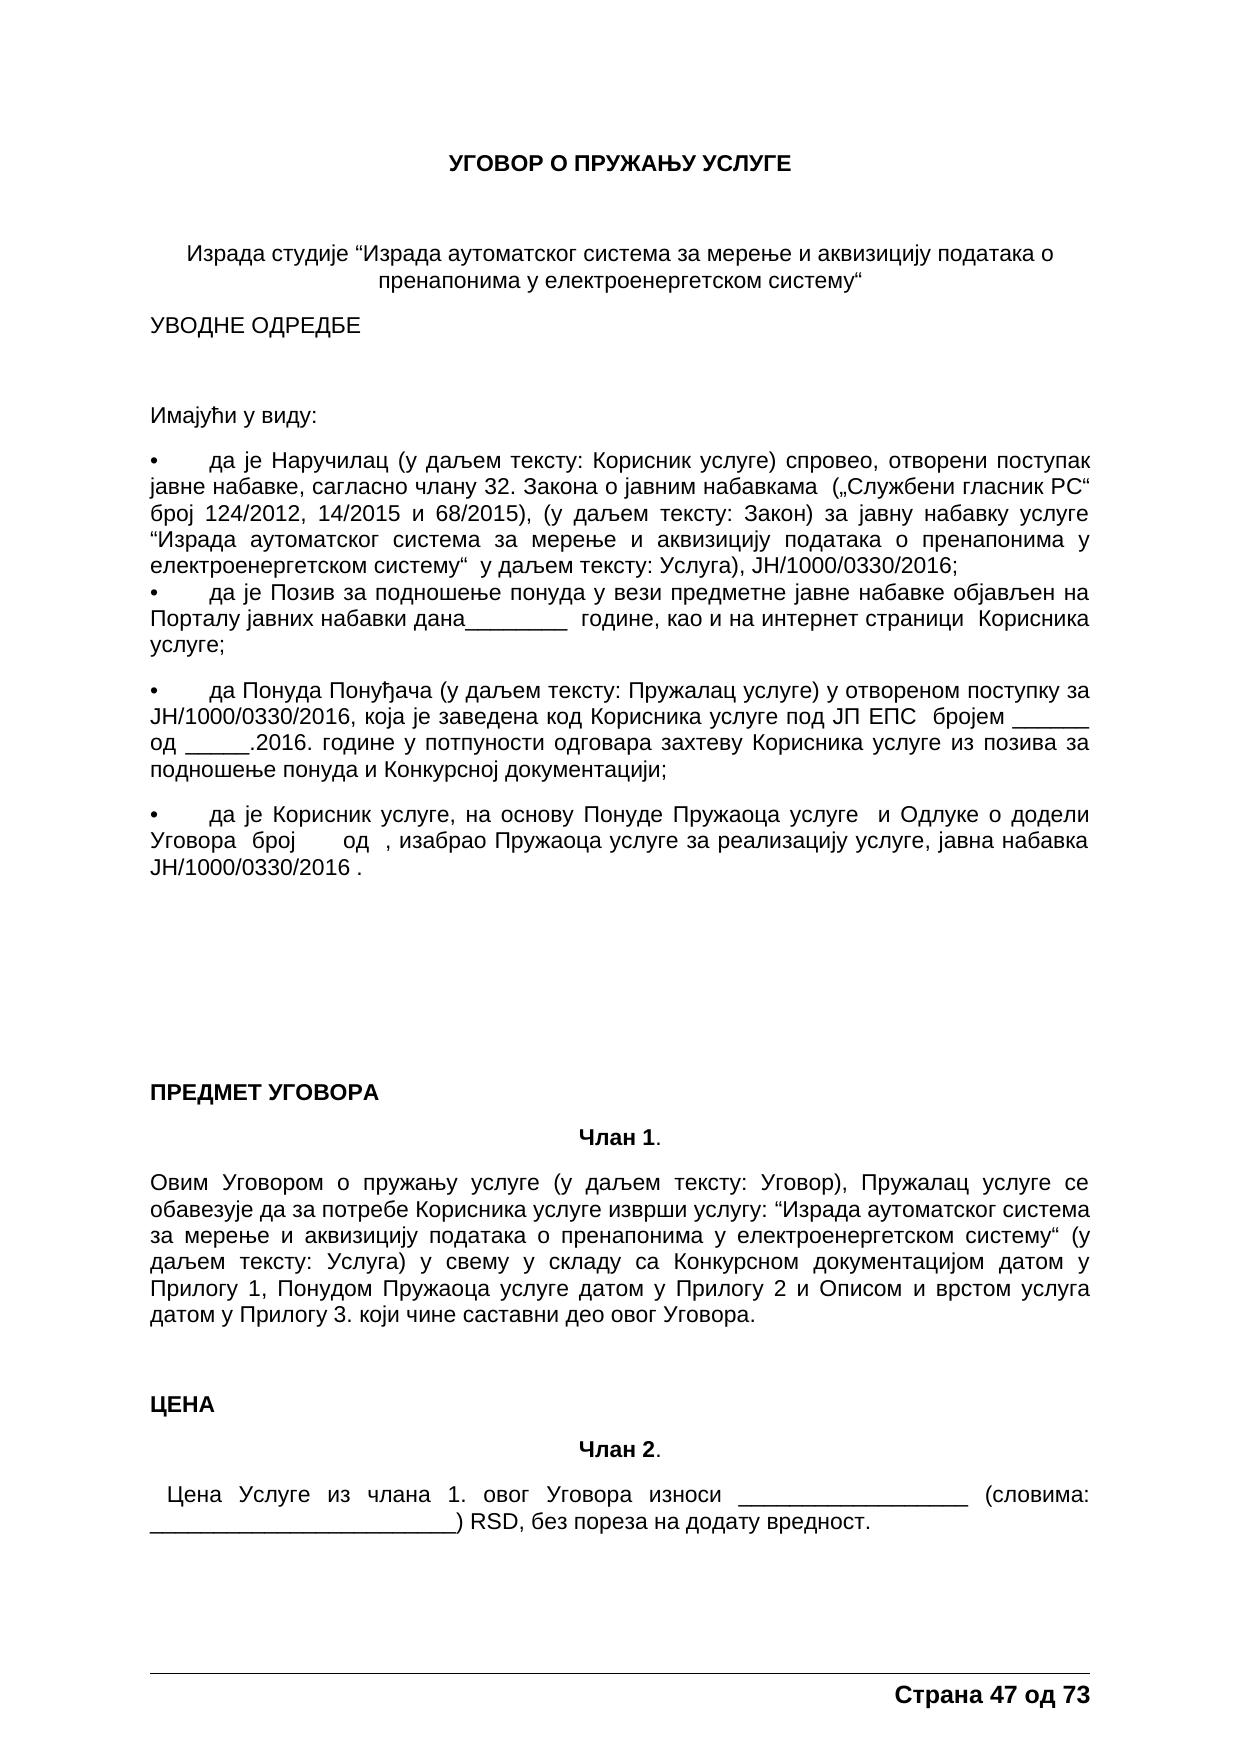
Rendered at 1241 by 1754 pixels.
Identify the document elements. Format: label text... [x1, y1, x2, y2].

text ЦЕНА [150, 1391, 1090, 1417]
text УВОДНЕ ОДРЕДБЕ [150, 312, 1090, 338]
text Израда студије “Израда аутоматског система за мерење и аквизицију података о пренапонима у електроенергетском систему“ [150, 240, 1090, 293]
text • да је Наручилац (у даљем тексту: Корисник услуге) спровео, отворени поступак јавне набавке, сагласно члану 32. Закона о јавним набавкама („Службени гласник РС“ број 124/2012, 14/2015 и 68/2015), (у даљем тексту: Закон) за јавну набавку услуге “Израда аутоматског система за мерење и аквизицију података о пренапонима у електроенергетском систему“ у даљем тексту: Услуга), JН/1000/0330/2016; [150, 447, 1090, 579]
text • да је Позив за подношење понуда у вези предметне јавне набавке објављен на Порталу јавних набавки дана________ године, као и на интернет страници Корисника услуге; [150, 579, 1090, 658]
text Овим Уговором о пружању услуге (у даљем тексту: Уговор), Пружалац услуге се обавезује да за потребе Корисника услуге изврши услугу: “Израда аутоматског система за мерење и аквизицију података о пренапонима у електроенергетском систему“ (у даљем тексту: Услуга) у свему у складу са Конкурсном документацијом датом у Прилогу 1, Понудом Пружаоца услуге датом у Прилогу 2 и Описом и врстом услуга датом у Прилогу 3. који чине саставни део овог Уговора. [150, 1169, 1090, 1327]
text • да Понуда Понуђача (у даљем тексту: Пружалац услуге) у отвореном поступку за JН/1000/0330/2016, која је заведена код Корисника услуге под ЈП ЕПС бројем ______ од _____.2016. године у потпуности одговара захтеву Корисника услуге из позива за подношење понуда и Конкурсној документацији; [150, 677, 1090, 782]
text • да је Корисник услуге, на основу Понуде Пружаоца услуге и Одлуке о додели Уговора број од , изабрао Пружаоца услуге за реализацију услуге, јавна набавка JН/1000/0330/2016 . [150, 801, 1090, 880]
text Цена Услуге из члана 1. овог Уговора износи __________________ (словима: ________________________) RSD, без пореза на додату вредност. [150, 1481, 1090, 1534]
text Члан 1. [150, 1124, 1090, 1150]
text Члан 2. [150, 1436, 1090, 1463]
text Имајући у виду: [150, 402, 1090, 428]
text УГОВОР О ПРУЖАЊУ УСЛУГЕ [150, 150, 1090, 176]
text ПРЕДМЕТ УГОВОРА [150, 1079, 1090, 1105]
